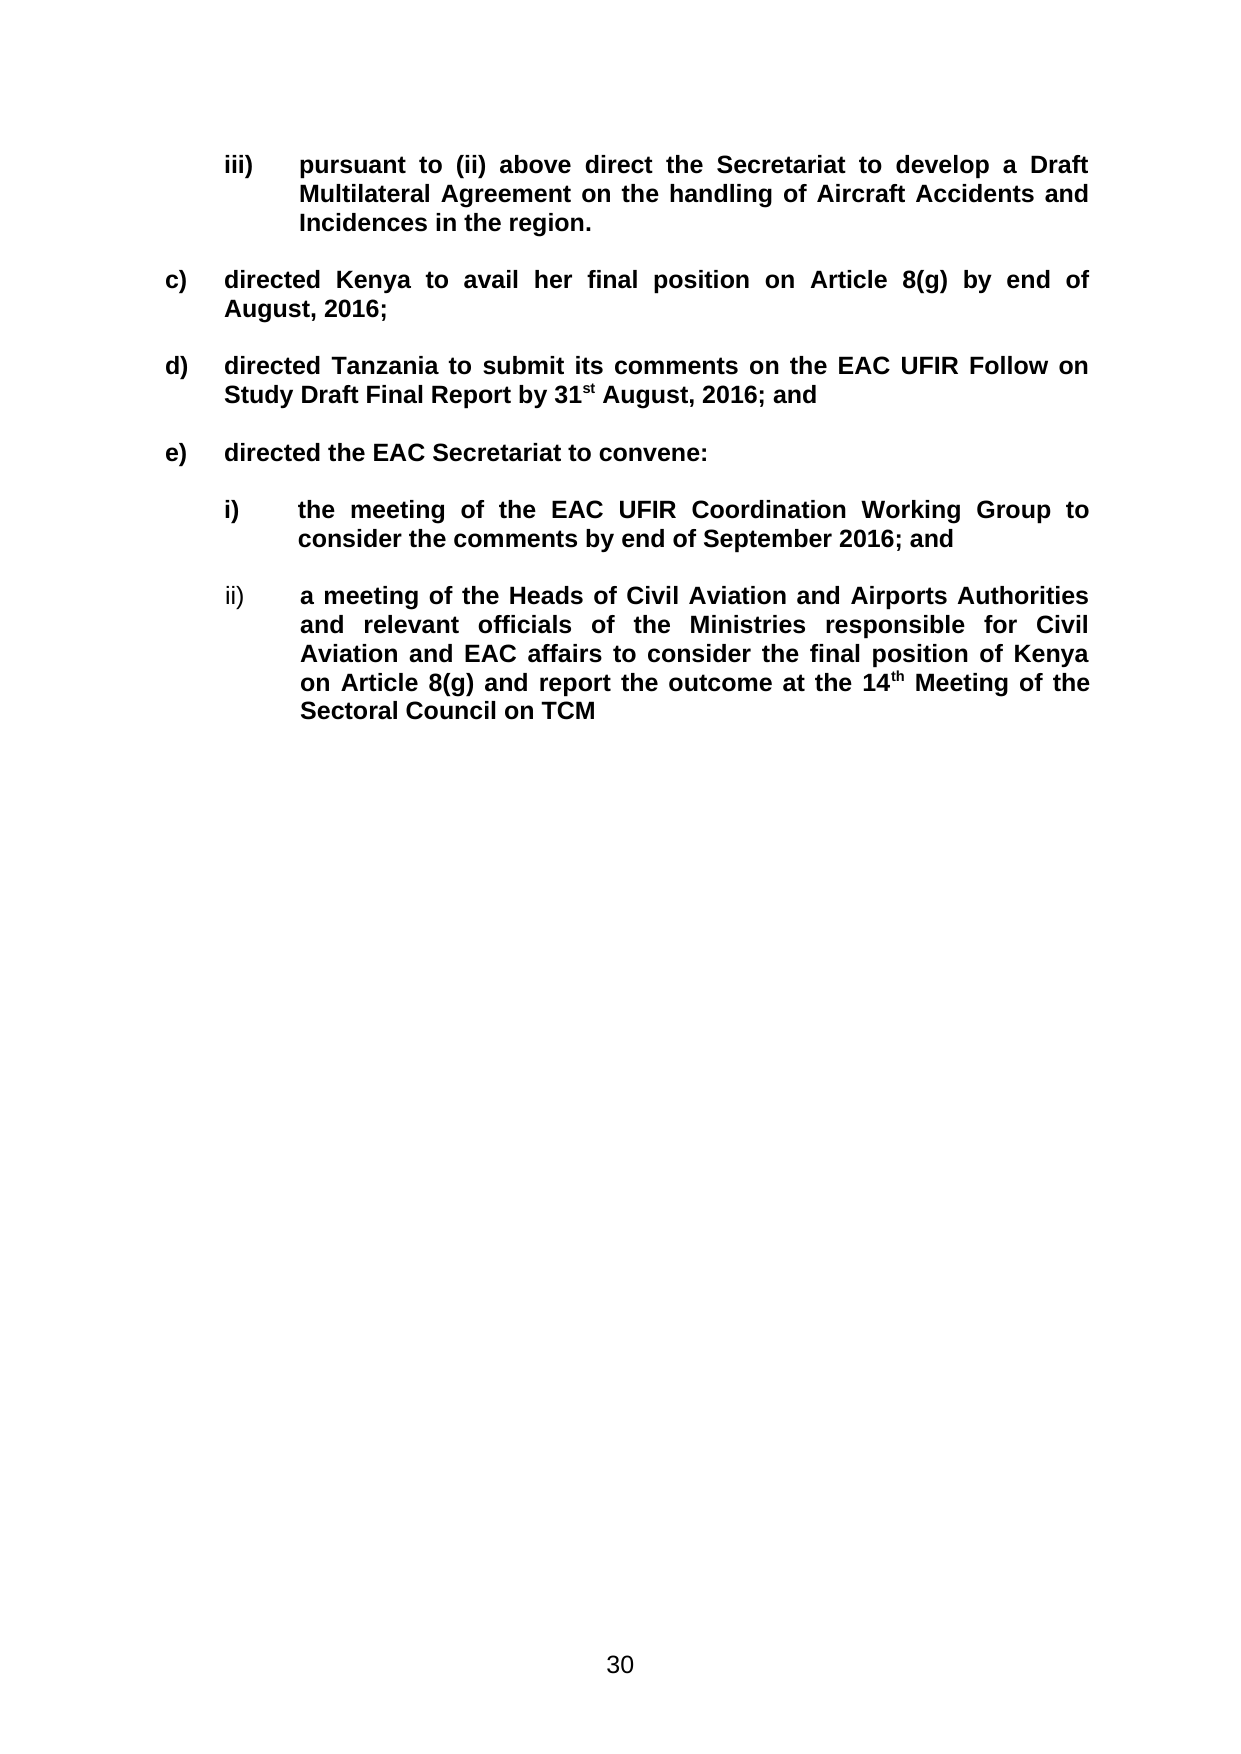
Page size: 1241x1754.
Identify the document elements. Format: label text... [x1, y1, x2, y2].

list pursuant to (ii) above direct the Secretariat to develop a Draft Multilateral Agreement on the handling of Aircraft Accidents and Incidences in the region. [224, 150, 1090, 236]
list the meeting of the EAC UFIR Coordination Working Group to consider the comments by end of September 2016; and [224, 495, 1090, 552]
list directed Kenya to avail her final position on Article 8(g) by end of August, 2016; [165, 265, 1090, 322]
list directed the EAC Secretariat to convene: [165, 437, 1090, 466]
list a meeting of the Heads of Civil Aviation and Airports Authorities and relevant officials of the Ministries responsible for Civil Aviation and EAC affairs to consider the final position of Kenya on Article 8(g) and report the outcome at the 14th Meeting of the Sectoral Council on TCM [225, 581, 1090, 725]
list directed Tanzania to submit its comments on the EAC UFIR Follow on Study Draft Final Report by 31st August, 2016; and [165, 351, 1090, 409]
